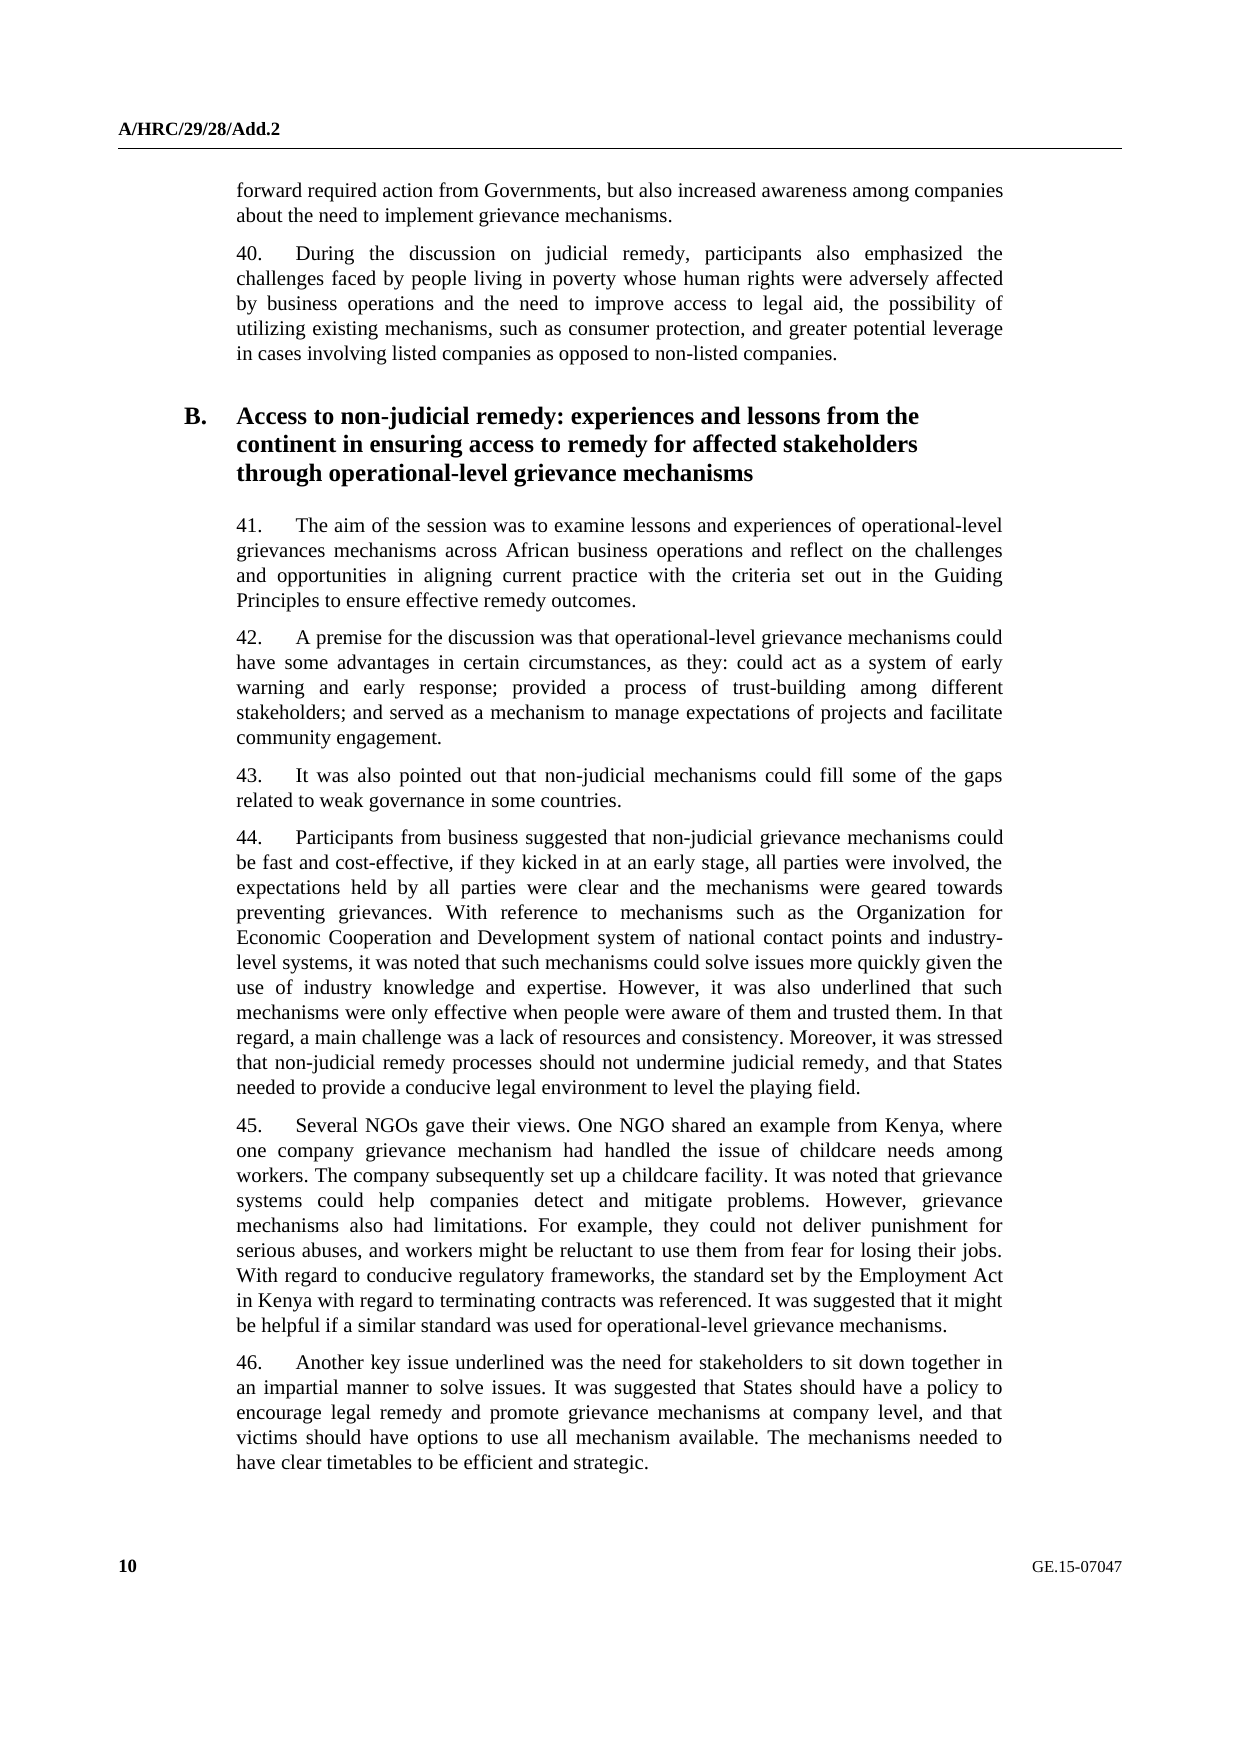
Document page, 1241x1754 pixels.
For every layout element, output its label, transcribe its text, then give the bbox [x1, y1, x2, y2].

text 40. During the discussion on judicial remedy, participants also emphasized the challenges faced by people living in poverty whose human rights were adversely affected by business operations and the need to improve access to legal aid, the possibility of utilizing existing mechanisms, such as consumer protection, and greater potential leverage in cases involving listed companies as opposed to non-listed companies. [236, 240, 1004, 365]
text B. Access to non-judicial remedy: experiences and lessons from the continent in ensuring access to remedy for affected stakeholders through operational-level grievance mechanisms [118, 402, 1004, 487]
text 41. The aim of the session was to examine lessons and experiences of operational-level grievances mechanisms across African business operations and reflect on the challenges and opportunities in aligning current practice with the criteria set out in the Guiding Principles to ensure effective remedy outcomes. [236, 512, 1004, 612]
text 45. Several NGOs gave their views. One NGO shared an example from Kenya, where one company grievance mechanism had handled the issue of childcare needs among workers. The company subsequently set up a childcare facility. It was noted that grievance systems could help companies detect and mitigate problems. However, grievance mechanisms also had limitations. For example, they could not deliver punishment for serious abuses, and workers might be reluctant to use them from fear for losing their jobs. With regard to conducive regulatory frameworks, the standard set by the Employment Act in Kenya with regard to terminating contracts was referenced. It was suggested that it might be helpful if a similar standard was used for operational-level grievance mechanisms. [236, 1112, 1004, 1337]
text 43. It was also pointed out that non-judicial mechanisms could fill some of the gaps related to weak governance in some countries. [236, 762, 1004, 812]
text 44. Participants from business suggested that non-judicial grievance mechanisms could be fast and cost-effective, if they kicked in at an early stage, all parties were involved, the expectations held by all parties were clear and the mechanisms were geared towards preventing grievances. With reference to mechanisms such as the Organization for Economic Cooperation and Development system of national contact points and industry-level systems, it was noted that such mechanisms could solve issues more quickly given the use of industry knowledge and expertise. However, it was also underlined that such mechanisms were only effective when people were aware of them and trusted them. In that regard, a main challenge was a lack of resources and consistency. Moreover, it was stressed that non-judicial remedy processes should not undermine judicial remedy, and that States needed to provide a conducive legal environment to level the playing field. [236, 824, 1004, 1099]
text 42. A premise for the discussion was that operational-level grievance mechanisms could have some advantages in certain circumstances, as they: could act as a system of early warning and early response; provided a process of trust-building among different stakeholders; and served as a mechanism to manage expectations of projects and facilitate community engagement. [236, 624, 1004, 749]
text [236, 177, 1004, 227]
text 46. Another key issue underlined was the need for stakeholders to sit down together in an impartial manner to solve issues. It was suggested that States should have a policy to encourage legal remedy and promote grievance mechanisms at company level, and that victims should have options to use all mechanism available. The mechanisms needed to have clear timetables to be efficient and strategic. [236, 1349, 1004, 1474]
